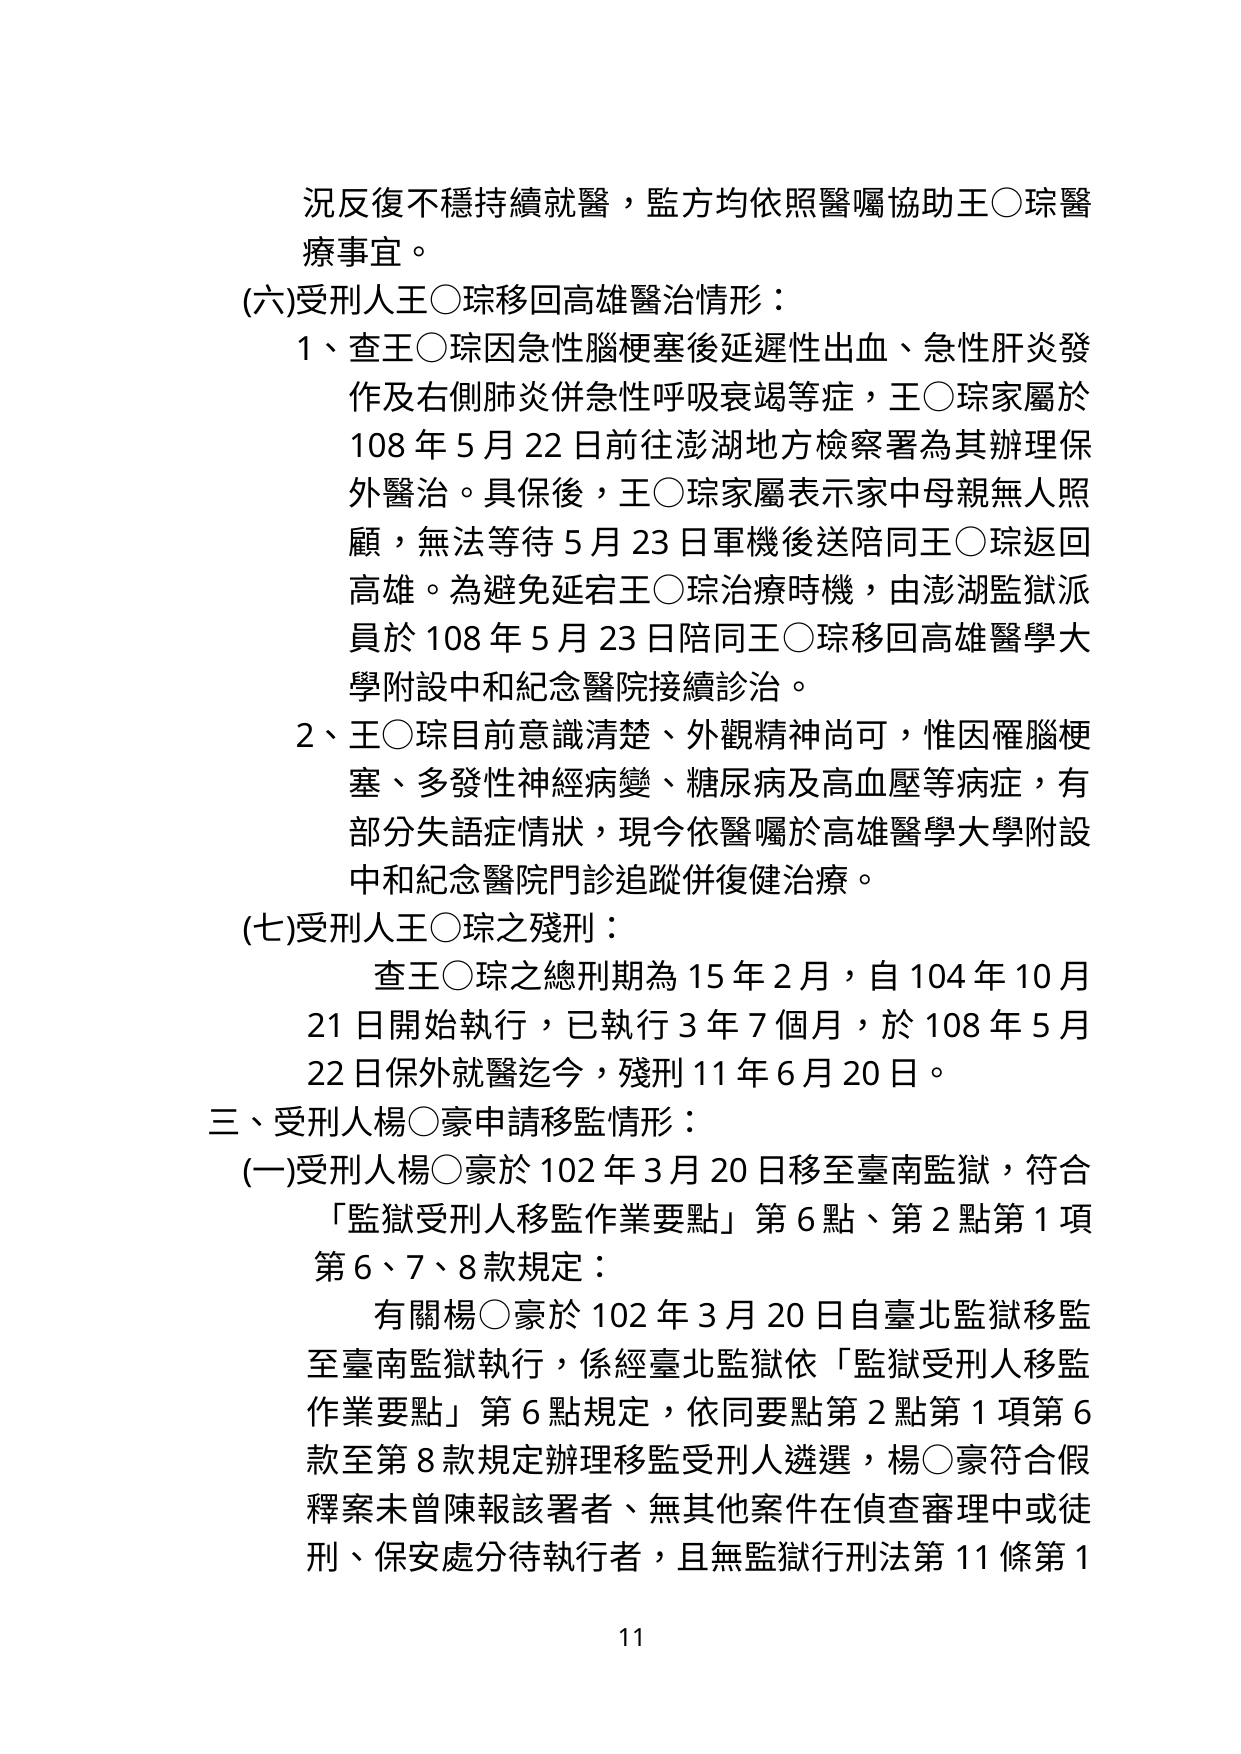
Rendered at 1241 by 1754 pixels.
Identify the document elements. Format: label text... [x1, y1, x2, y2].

text 查王○琮於107年9月4日由高雄監獄移入澎湖監獄收容期間，均依醫囑定期於澎湖監獄監內門診追蹤病情及服藥控制，病情穩定控制。於108年4月25日因疑似腦中風於三總澎湖分院住院就醫，其後因病況反復不穩持續就醫，監方均依照醫囑協助王○琮醫療事宜。 [303, 177, 1092, 274]
subtitle 受刑人王○琮之殘刑： [242, 902, 1092, 950]
subtitle 受刑人楊○豪申請移監情形： [207, 1096, 1092, 1144]
text 查王○琮之總刑期為15年2月，自104年10月21日開始執行，已執行3年7個月，於108年5月22日保外就醫迄今，殘刑11年6月20日。 [307, 950, 1092, 1096]
subtitle 王○琮目前意識清楚、外觀精神尚可，惟因罹腦梗塞、多發性神經病變、糖尿病及高血壓等病症，有部分失語症情狀，現今依醫囑於高雄醫學大學附設中和紀念醫院門診追蹤併復健治療。 [295, 709, 1092, 902]
subtitle 受刑人楊○豪於102年3月20日移至臺南監獄，符合「監獄受刑人移監作業要點」第6點、第2點第1項第6、7、8款規定： [242, 1144, 1092, 1289]
subtitle 受刑人王○琮移回高雄醫治情形： [242, 274, 1092, 322]
subtitle 查王○琮因急性腦梗塞後延遲性出血、急性肝炎發作及右側肺炎併急性呼吸衰竭等症，王○琮家屬於108年5月22日前往澎湖地方檢察署為其辦理保外醫治。具保後，王○琮家屬表示家中母親無人照顧，無法等待5月23日軍機後送陪同王○琮返回高雄。為避免延宕王○琮治療時機，由澎湖監獄派員於108年5月23日陪同王○琮移回高雄醫學大學附設中和紀念醫院接續診治。 [295, 322, 1092, 709]
